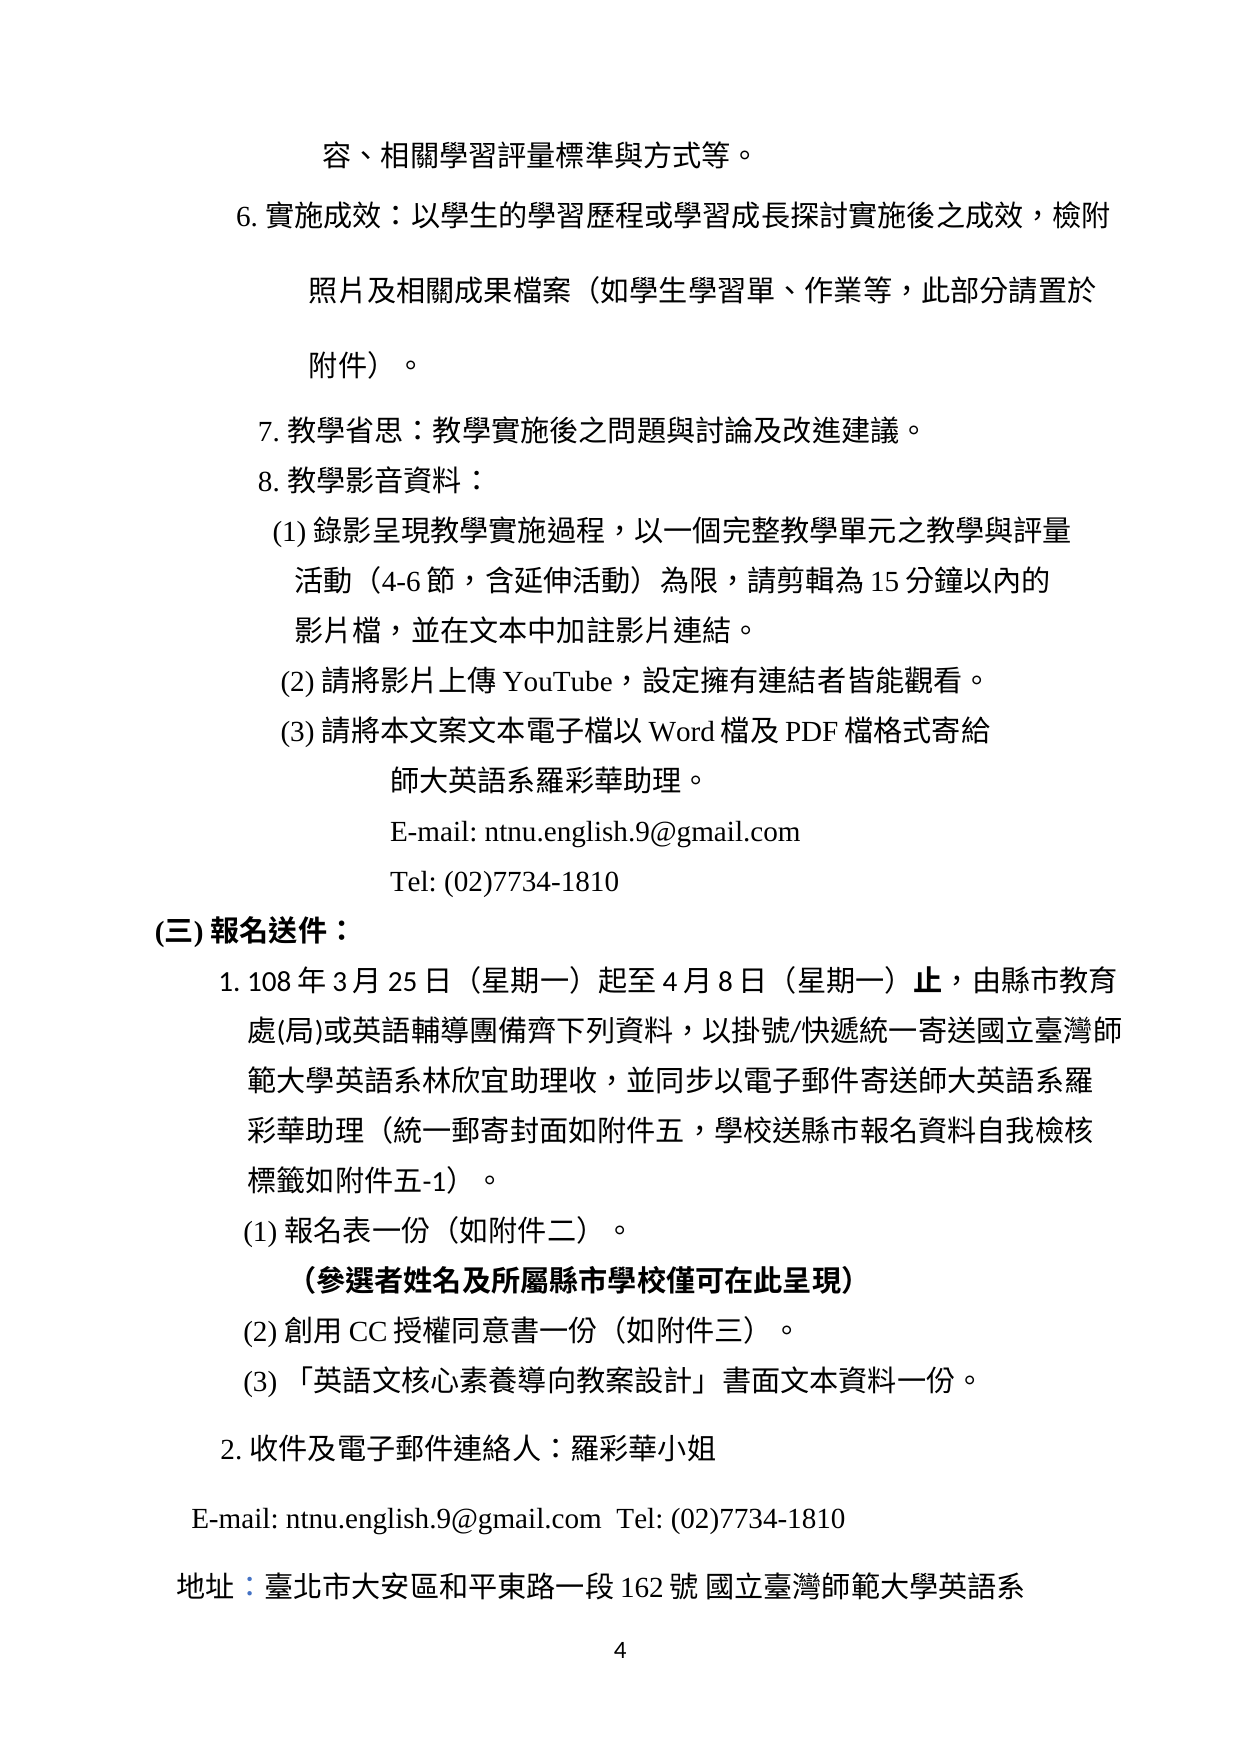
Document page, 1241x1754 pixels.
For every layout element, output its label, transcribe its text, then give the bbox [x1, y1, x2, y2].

text 地址：臺北市大安區和平東路一段162號 國立臺灣師範大學英語系 [118, 1557, 1122, 1607]
text (1) 報名表一份（如附件二）。 （參選者姓名及所屬縣市學校僅可在此呈現） [243, 1201, 1122, 1301]
text (3) 請將本文案文本電子檔以Word檔及PDF檔格式寄給 [251, 701, 1122, 751]
text (2) 創用CC授權同意書一份（如附件三）。 [243, 1301, 1122, 1351]
text (2) 請將影片上傳YouTube，設定擁有連結者皆能觀看。 [251, 651, 1122, 701]
text E-mail: ntnu.english.9@gmail.com [251, 801, 1122, 851]
text 8. 教學影音資料： [243, 451, 1122, 501]
text 6. 實施成效：以學生的學習歷程或學習成長探討實施後之成效，檢附照片及相關成果檔案（如學生學習單、作業等，此部分請置於附件）。 [207, 176, 1122, 401]
text 師大英語系羅彩華助理。 [251, 751, 1122, 801]
text (3) 「英語文核心素養導向教案設計」書面文本資料一份。 [243, 1351, 1122, 1401]
text 7. 教學省思：教學實施後之問題與討論及改進建議。 [243, 401, 1122, 451]
text Tel: (02)7734-1810 [251, 851, 1122, 901]
text 影片檔，並在文本中加註影片連結。 [243, 601, 1122, 651]
text (1) 錄影呈現教學實施過程，以一個完整教學單元之教學與評量 [243, 501, 1122, 551]
text 2. 收件及電子郵件連絡人：羅彩華小姐 [118, 1420, 1122, 1470]
text 1. 108年3月25日（星期一）起至4月8日（星期一）止，由縣市教育處(局)或英語輔導團備齊下列資料，以掛號/快遞統一寄送國立臺灣師範大學英語系林欣宜助理收，並同步以電子郵件寄送師大英語系羅彩華助理（統一郵寄封面如附件五，學校送縣市報名資料自我檢核標籤如附件五-1）。 [218, 951, 1122, 1201]
text (三) 報名送件： [118, 901, 1122, 951]
text 容、相關學習評量標準與方式等。 [293, 126, 1122, 176]
text E-mail: ntnu.english.9@gmail.com Tel: (02)7734-1810 [118, 1488, 1122, 1538]
text 活動（4-6節，含延伸活動）為限，請剪輯為15分鐘以內的 [243, 551, 1122, 601]
